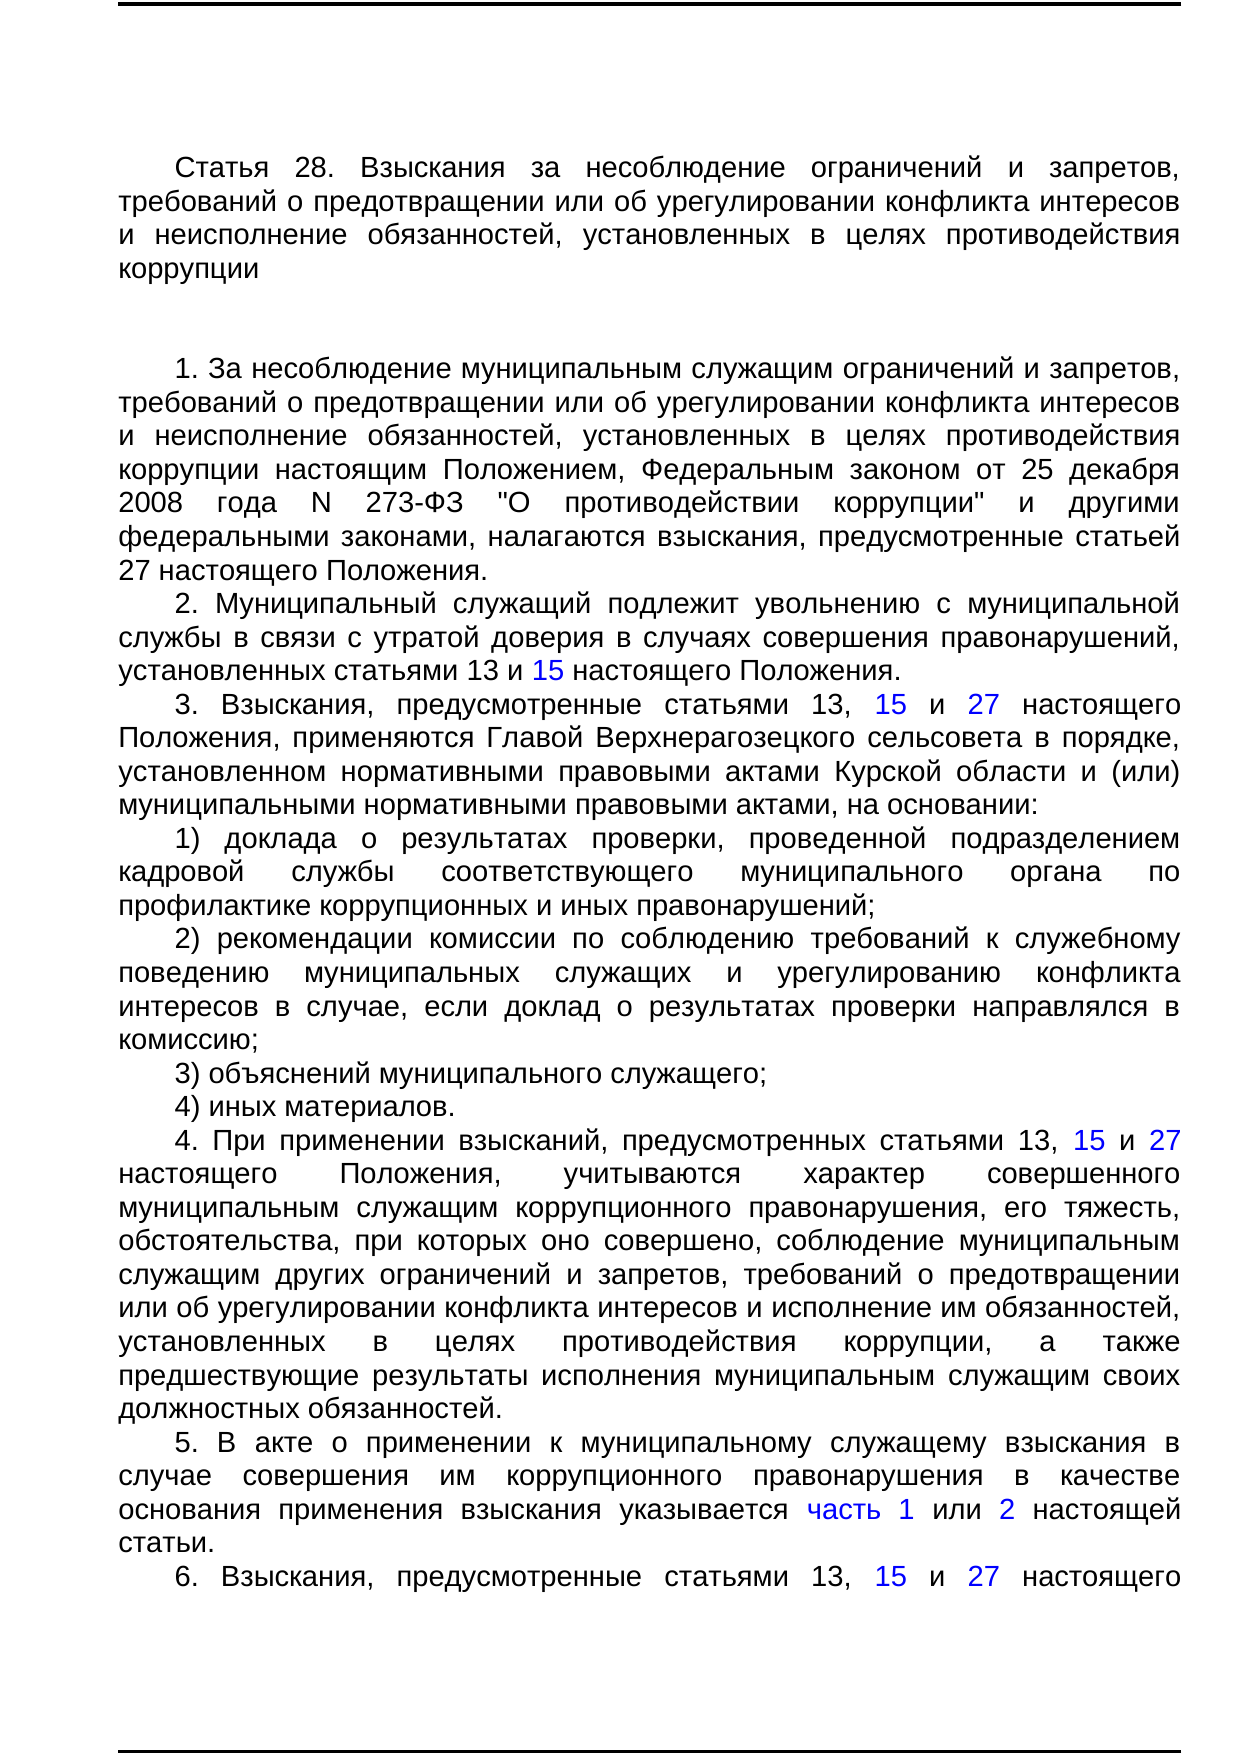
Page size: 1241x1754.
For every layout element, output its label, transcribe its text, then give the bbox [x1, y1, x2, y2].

text 4) иных материалов. [118, 1089, 1181, 1123]
text 3) объяснений муниципального служащего; [118, 1056, 1181, 1089]
text 4. При применении взысканий, предусмотренных статьями 13, 15 и 27 настоящего Положения, учитываются характер совершенного муниципальным служащим коррупционного правонарушения, его тяжесть, обстоятельства, при которых оно совершено, соблюдение муниципальным служащим других ограничений и запретов, требований о предотвращении или об урегулировании конфликта интересов и исполнение им обязанностей, установленных в целях противодействия коррупции, а также предшествующие результаты исполнения муниципальным служащим своих должностных обязанностей. [118, 1123, 1181, 1424]
text 1. За несоблюдение муниципальным служащим ограничений и запретов, требований о предотвращении или об урегулировании конфликта интересов и неисполнение обязанностей, установленных в целях противодействия коррупции настоящим Положением, Федеральным законом от 25 декабря 2008 года N 273-ФЗ "О противодействии коррупции" и другими федеральными законами, налагаются взыскания, предусмотренные статьей 27 настоящего Положения. [118, 351, 1181, 586]
text 2. Муниципальный служащий подлежит увольнению с муниципальной службы в связи с утратой доверия в случаях совершения правонарушений, установленных статьями 13 и 15 настоящего Положения. [118, 586, 1181, 687]
text 5. В акте о применении к муниципальному служащему взыскания в случае совершения им коррупционного правонарушения в качестве основания применения взыскания указывается часть 1 или 2 настоящей статьи. [118, 1424, 1181, 1559]
text 1) доклада о результатах проверки, проведенной подразделением кадровой службы соответствующего муниципального органа по профилактике коррупционных и иных правонарушений; [118, 821, 1181, 921]
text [118, 1559, 1181, 1592]
text 2) рекомендации комиссии по соблюдению требований к служебному поведению муниципальных служащих и урегулированию конфликта интересов в случае, если доклад о результатах проверки направлялся в комиссию; [118, 921, 1181, 1056]
text Статья 28. Взыскания за несоблюдение ограничений и запретов, требований о предотвращении или об урегулировании конфликта интересов и неисполнение обязанностей, установленных в целях противодействия коррупции [118, 150, 1181, 284]
text 3. Взыскания, предусмотренные статьями 13, 15 и 27 настоящего Положения, применяются Главой Верхнерагозецкого сельсовета в порядке, установленном нормативными правовыми актами Курской области и (или) муниципальными нормативными правовыми актами, на основании: [118, 687, 1181, 821]
